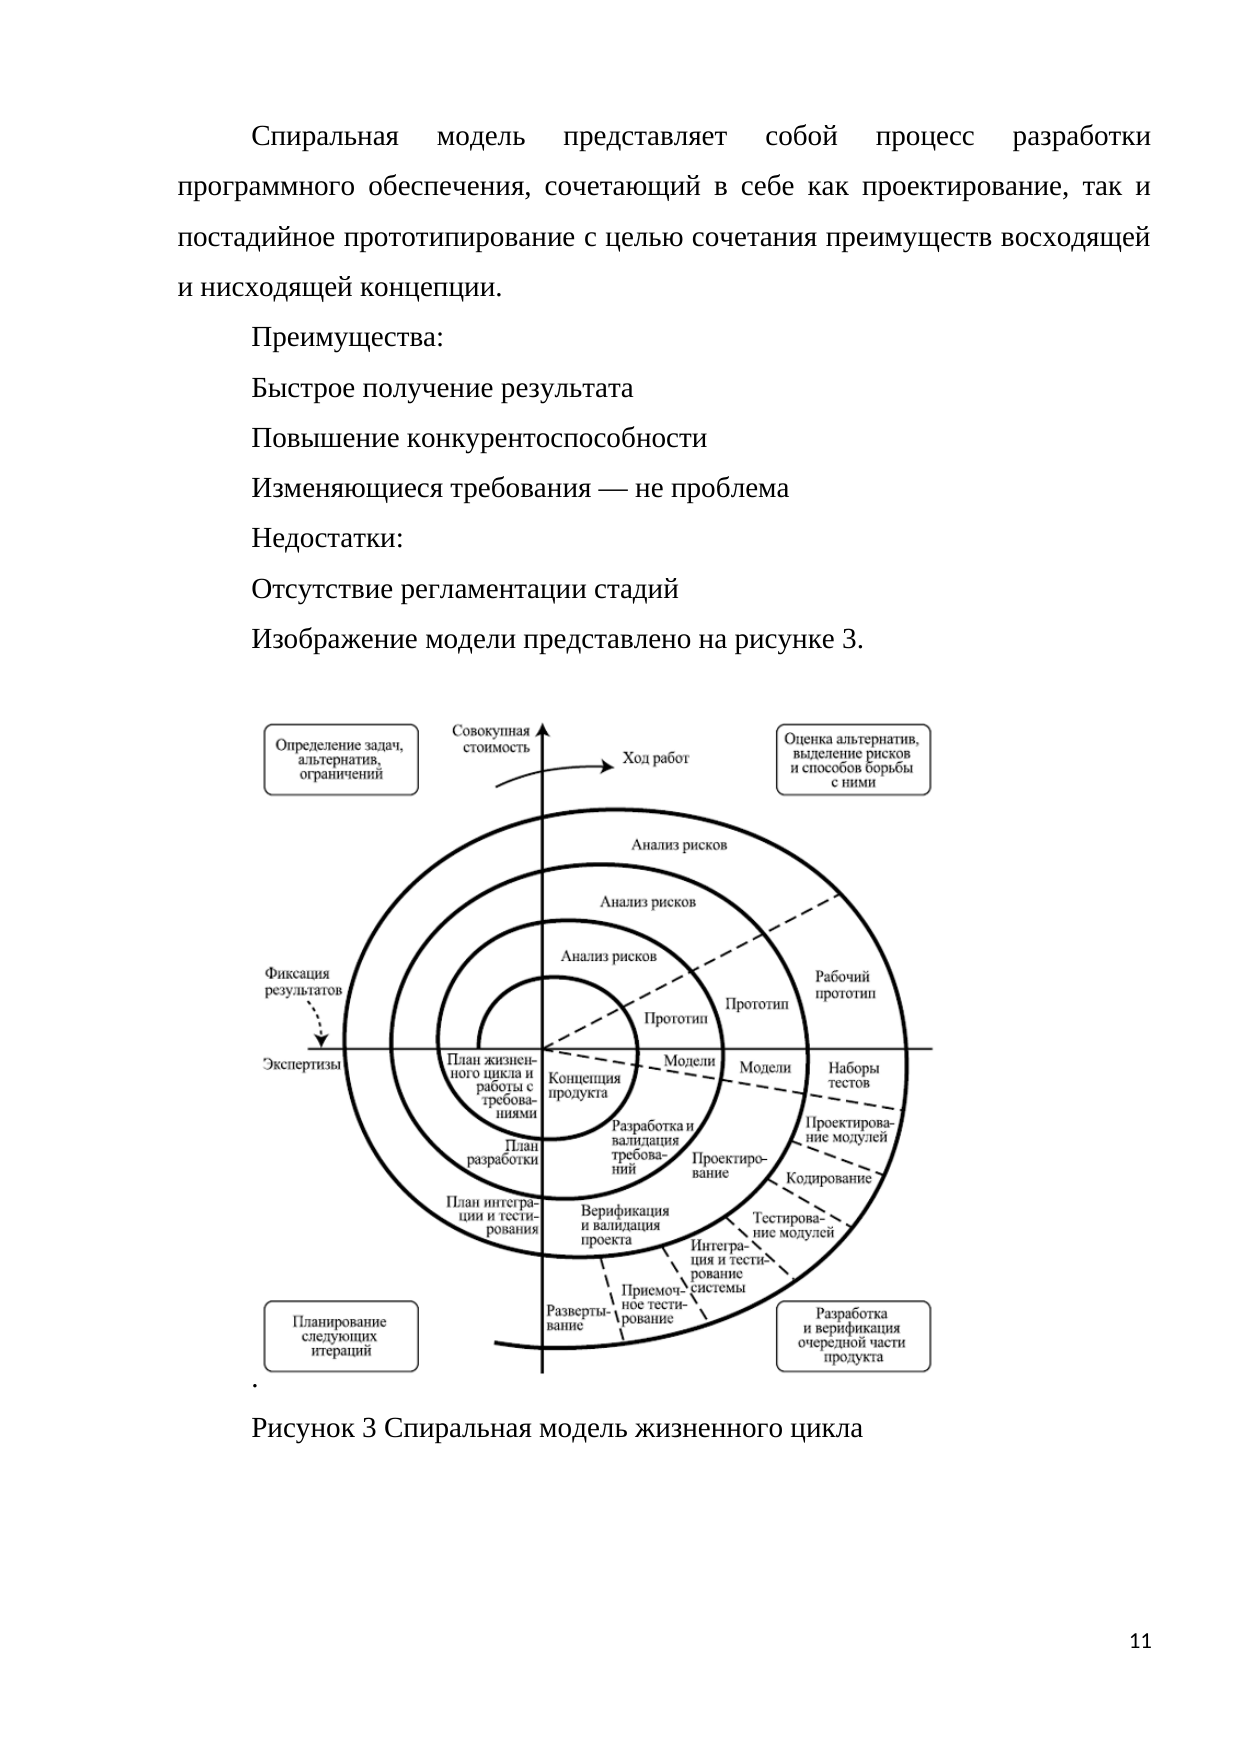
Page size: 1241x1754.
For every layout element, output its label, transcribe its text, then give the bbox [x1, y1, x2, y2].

text Спиральная модель представляет собой процесс разработки программного обеспечения, сочетающий в себе как проектирование, так и постадийное прототипирование с целью сочетания преимуществ восходящей и нисходящей концепции. [177, 118, 1152, 303]
picture [258, 721, 937, 1388]
text Повышение конкурентоспособности [177, 420, 1152, 453]
text Быстрое получение результата [177, 370, 1152, 403]
text Изменяющиеся требования — не проблема [177, 470, 1152, 504]
text Преимущества: [177, 319, 1152, 353]
text Недостатки: [177, 521, 1152, 554]
text Изображение модели представлено на рисунке 3. [177, 621, 1152, 655]
text Отсутствие регламентации стадий [177, 571, 1152, 604]
text Рисунок 3 Спиральная модель жизненного цикла [177, 1411, 1152, 1444]
